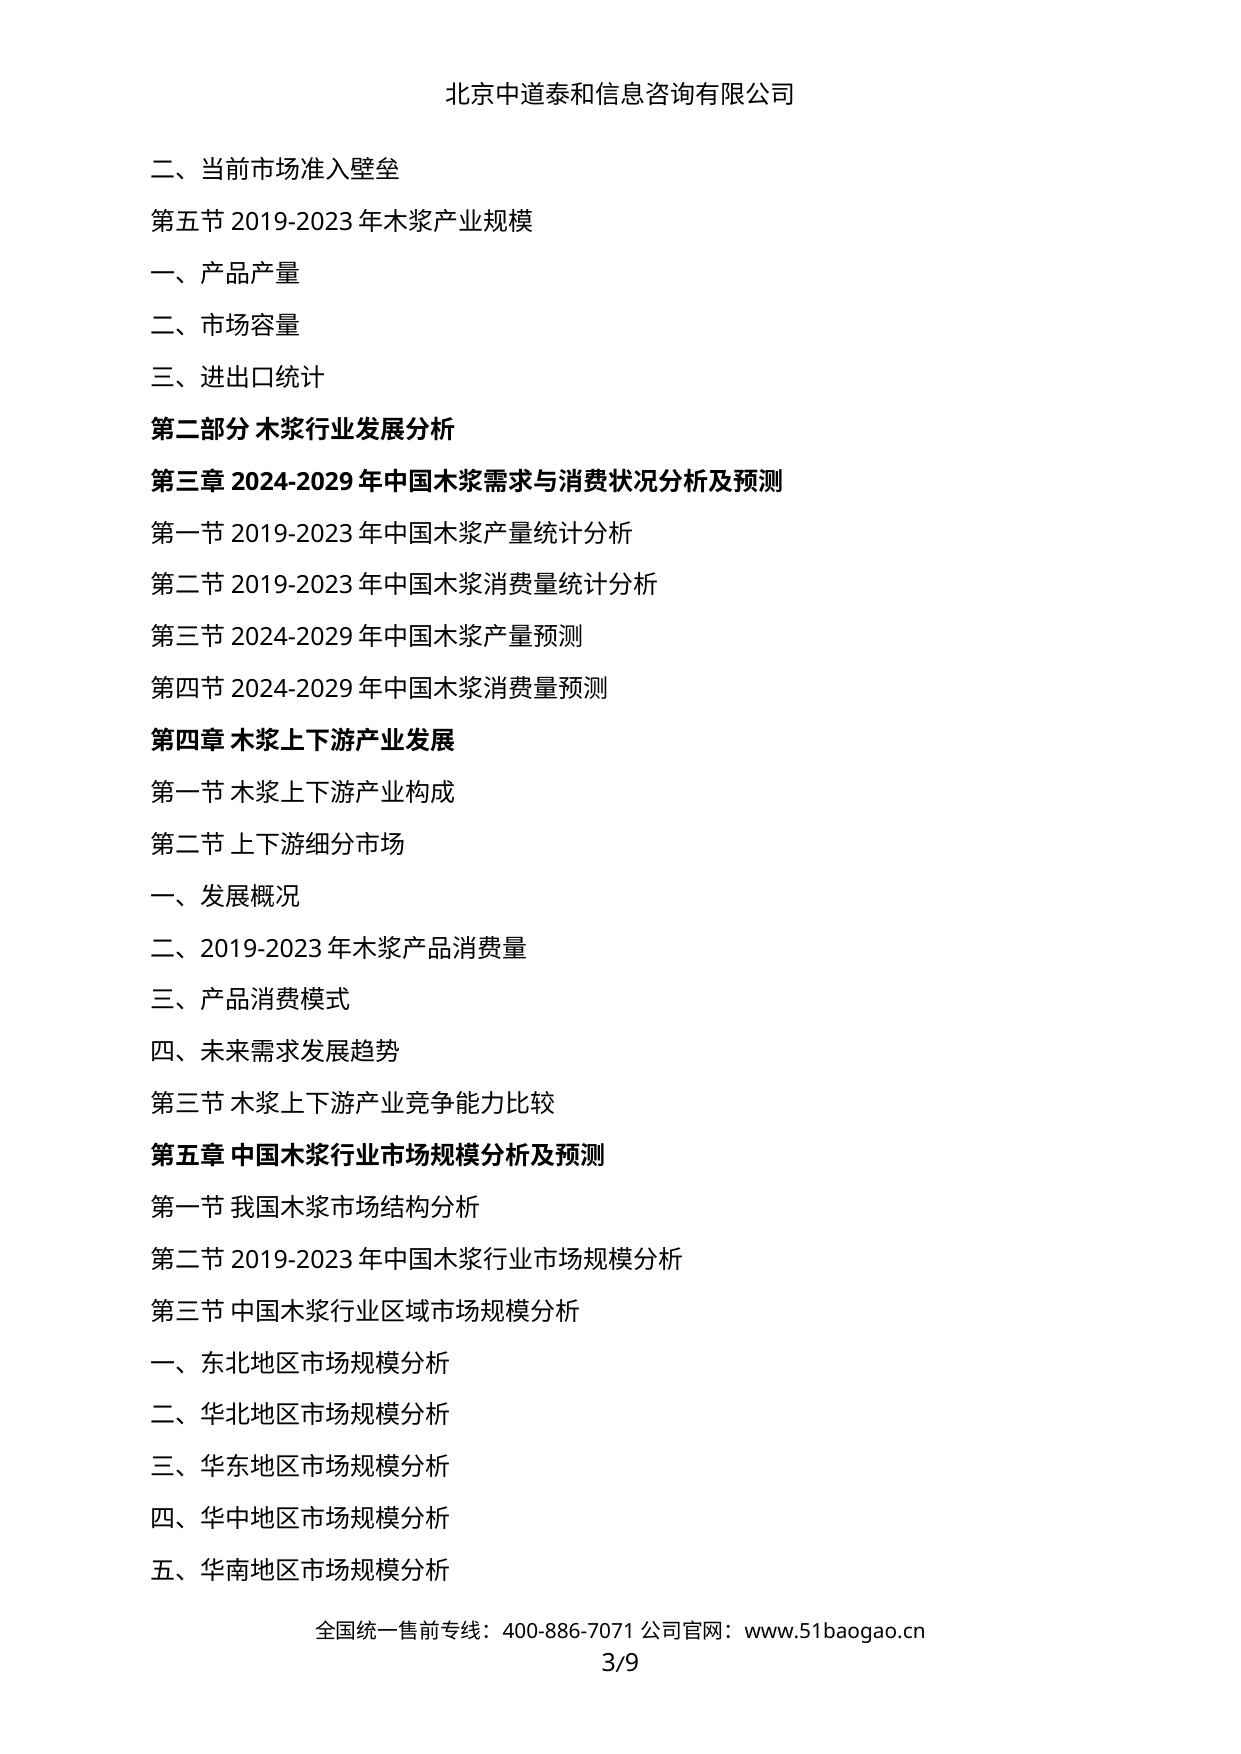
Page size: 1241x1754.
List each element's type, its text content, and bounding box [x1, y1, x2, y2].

text 第四节 2024-2029年中国木浆消费量预测 [150, 669, 1090, 705]
text 一、发展概况 [150, 876, 1090, 912]
text 三、华东地区市场规模分析 [150, 1447, 1090, 1483]
text 三、产品消费模式 [150, 980, 1090, 1016]
text 第三节 2024-2029年中国木浆产量预测 [150, 617, 1090, 653]
text 第四章 木浆上下游产业发展 [150, 721, 1090, 757]
text 第二节 2019-2023年中国木浆行业市场规模分析 [150, 1239, 1090, 1276]
text 二、市场容量 [150, 306, 1090, 342]
text 五、华南地区市场规模分析 [150, 1551, 1090, 1587]
text 二、当前市场准入壁垒 [150, 150, 1090, 186]
text 一、产品产量 [150, 254, 1090, 290]
text 第一节 木浆上下游产业构成 [150, 772, 1090, 809]
text 第一节 2019-2023年中国木浆产量统计分析 [150, 513, 1090, 549]
text 第五章 中国木浆行业市场规模分析及预测 [150, 1136, 1090, 1172]
text 第三节 木浆上下游产业竞争能力比较 [150, 1084, 1090, 1120]
text 第三节 中国木浆行业区域市场规模分析 [150, 1291, 1090, 1327]
text 第二节 上下游细分市场 [150, 824, 1090, 861]
text 第二部分 木浆行业发展分析 [150, 409, 1090, 446]
text 二、华北地区市场规模分析 [150, 1395, 1090, 1431]
text 四、未来需求发展趋势 [150, 1032, 1090, 1068]
text 一、东北地区市场规模分析 [150, 1343, 1090, 1379]
text 四、华中地区市场规模分析 [150, 1499, 1090, 1535]
text 第三章 2024-2029年中国木浆需求与消费状况分析及预测 [150, 461, 1090, 497]
text 第五节 2019-2023年木浆产业规模 [150, 202, 1090, 238]
text 第二节 2019-2023年中国木浆消费量统计分析 [150, 565, 1090, 601]
text 第一节 我国木浆市场结构分析 [150, 1187, 1090, 1224]
text 二、2019-2023年木浆产品消费量 [150, 928, 1090, 964]
text 三、进出口统计 [150, 357, 1090, 394]
